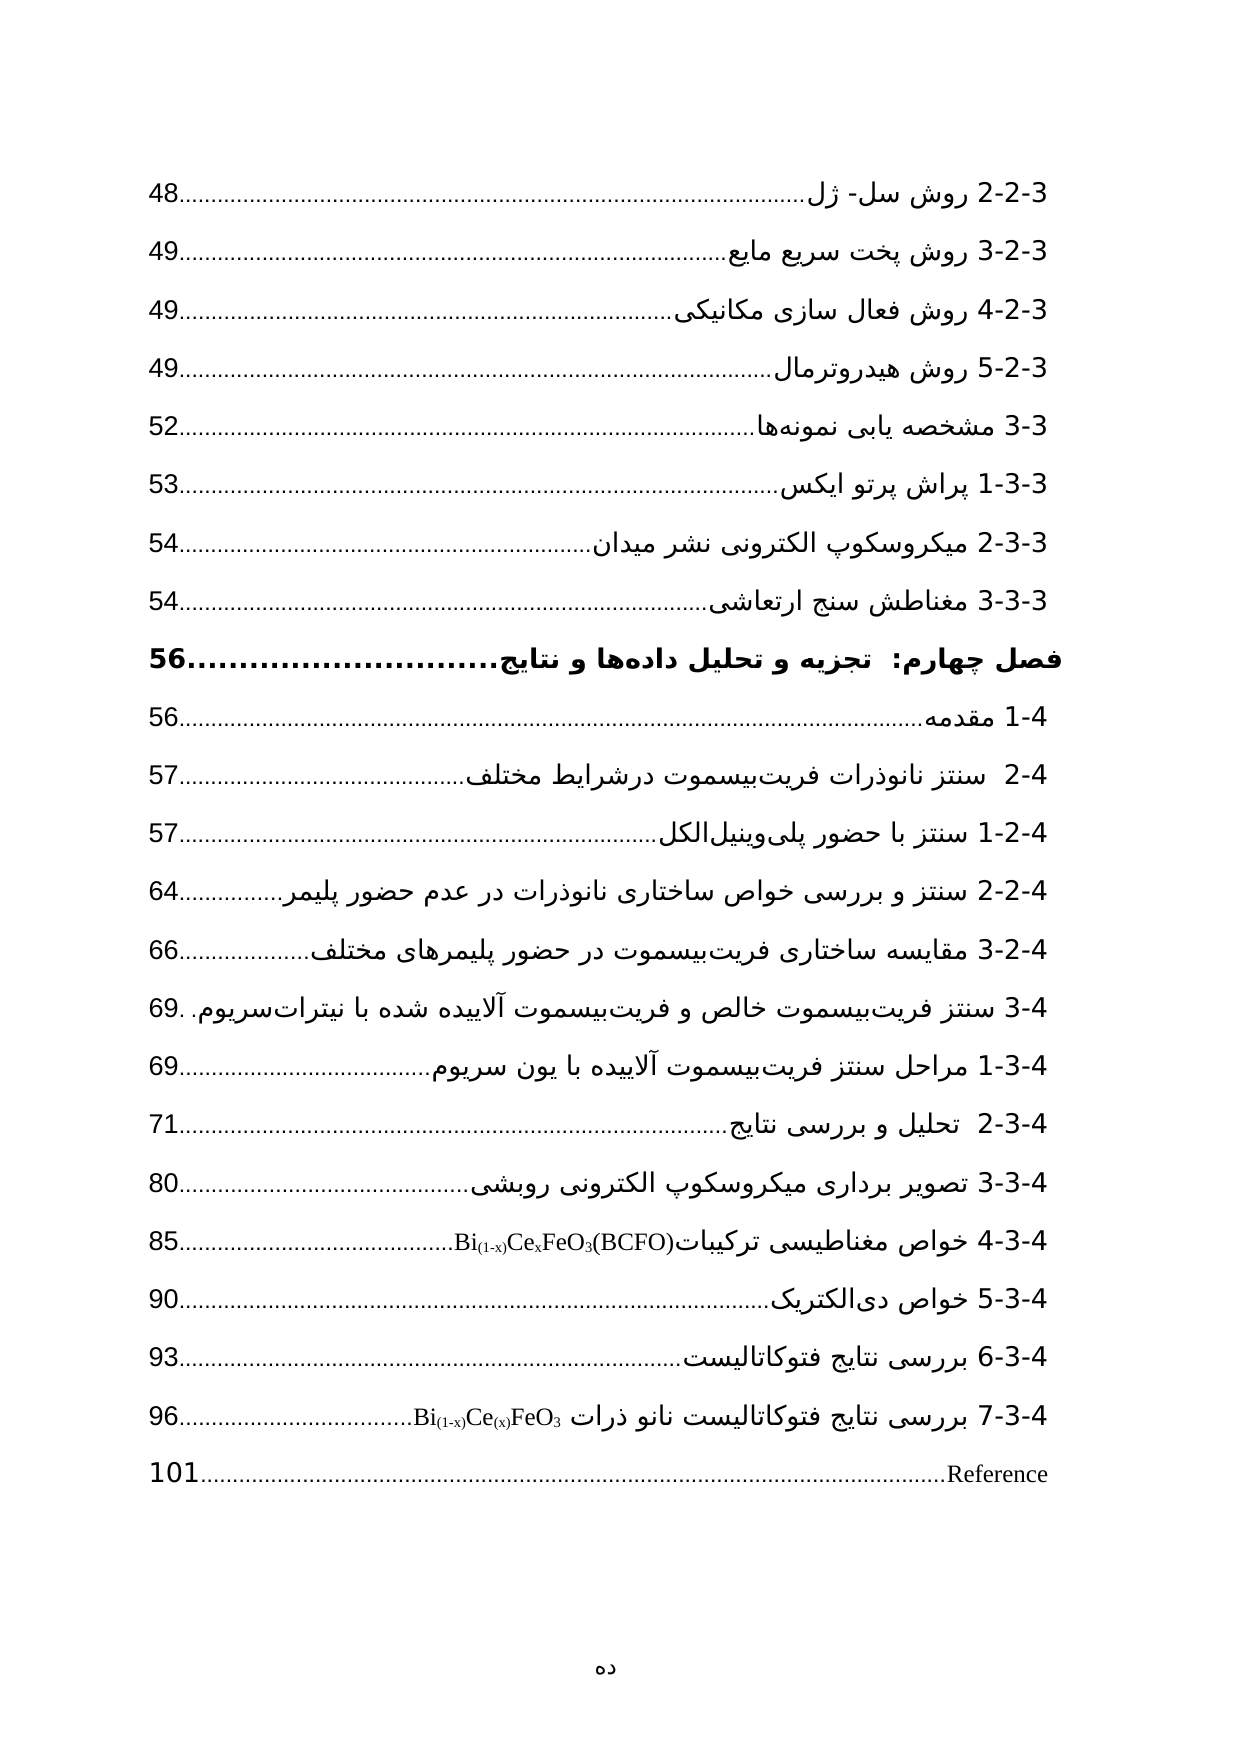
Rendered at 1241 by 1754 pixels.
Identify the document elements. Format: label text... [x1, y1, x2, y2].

text 2-2-4 سنتز و بررسی خواص ساختاری نانوذرات در عدم حضور پلیمر 64 [148, 875, 1048, 907]
text Reference 101 [148, 1458, 1048, 1489]
text 1-3-3 پراش پرتو ایکس 53 [148, 468, 1048, 500]
text 2-3-4 تحلیل و بررسی نتایج 71 [148, 1108, 1048, 1140]
text 7-3-4 بررسی نتایج فتوکاتالیست نانو ذرات Bi(1-x)Ce(x)FeO3 96 [148, 1399, 1048, 1431]
text 3-3-3 مغناطش سنج ارتعاشی 54 [148, 585, 1048, 617]
text 3-4 سنتز فریت‌بیسموت خالص و فریت‌بیسموت آلاییده شده با نیترات‌سریوم 69 [148, 992, 1048, 1024]
text 1-4 مقدمه 56 [148, 701, 1048, 733]
text 2-2-3 روش سل- ژل 48 [148, 177, 1048, 209]
text 4-3-4 خواص مغناطیسی ترکیباتBi(1-x)CexFeO3(BCFO) 85 [148, 1225, 1048, 1257]
text 3-2-4 مقایسه ساختاری فریت‌بیسموت در حضور پلیمرهای مختلف 66 [148, 934, 1048, 966]
text 6-3-4 بررسی نتایج فتوکاتالیست 93 [148, 1341, 1048, 1373]
text 5-2-3 روش هیدروترمال 49 [148, 352, 1048, 384]
text 3-2-3 روش پخت سریع مایع 49 [148, 235, 1048, 267]
text 3-3-4 تصویر برداری میکروسکوپ الکترونی روبشی 80 [148, 1167, 1048, 1198]
text 3-3 مشخصه یابی نمونه‌ها 52 [148, 410, 1048, 442]
text 5-3-4 خواص دی‌الکتریک 90 [148, 1283, 1048, 1315]
text 1-2-4 سنتز با حضور پلی‌وینیل‌الکل 57 [148, 817, 1048, 849]
text 2-4 سنتز نانوذرات فریت‎‌بیسموت درشرایط مختلف 57 [148, 759, 1048, 791]
text 1-3-4 مراحل سنتز فریت‌‌بیسموت آلاییده با یون سریوم 69 [148, 1050, 1048, 1082]
text فصل چهارم: تجزیه و تحلیل داده‌ها و نتایج 56 [148, 643, 1063, 674]
text 4-2-3 روش فعال سازی مکانیکی 49 [148, 294, 1048, 326]
text 2-3-3 میکروسکوپ الکترونی نشر میدان 54 [148, 527, 1048, 558]
